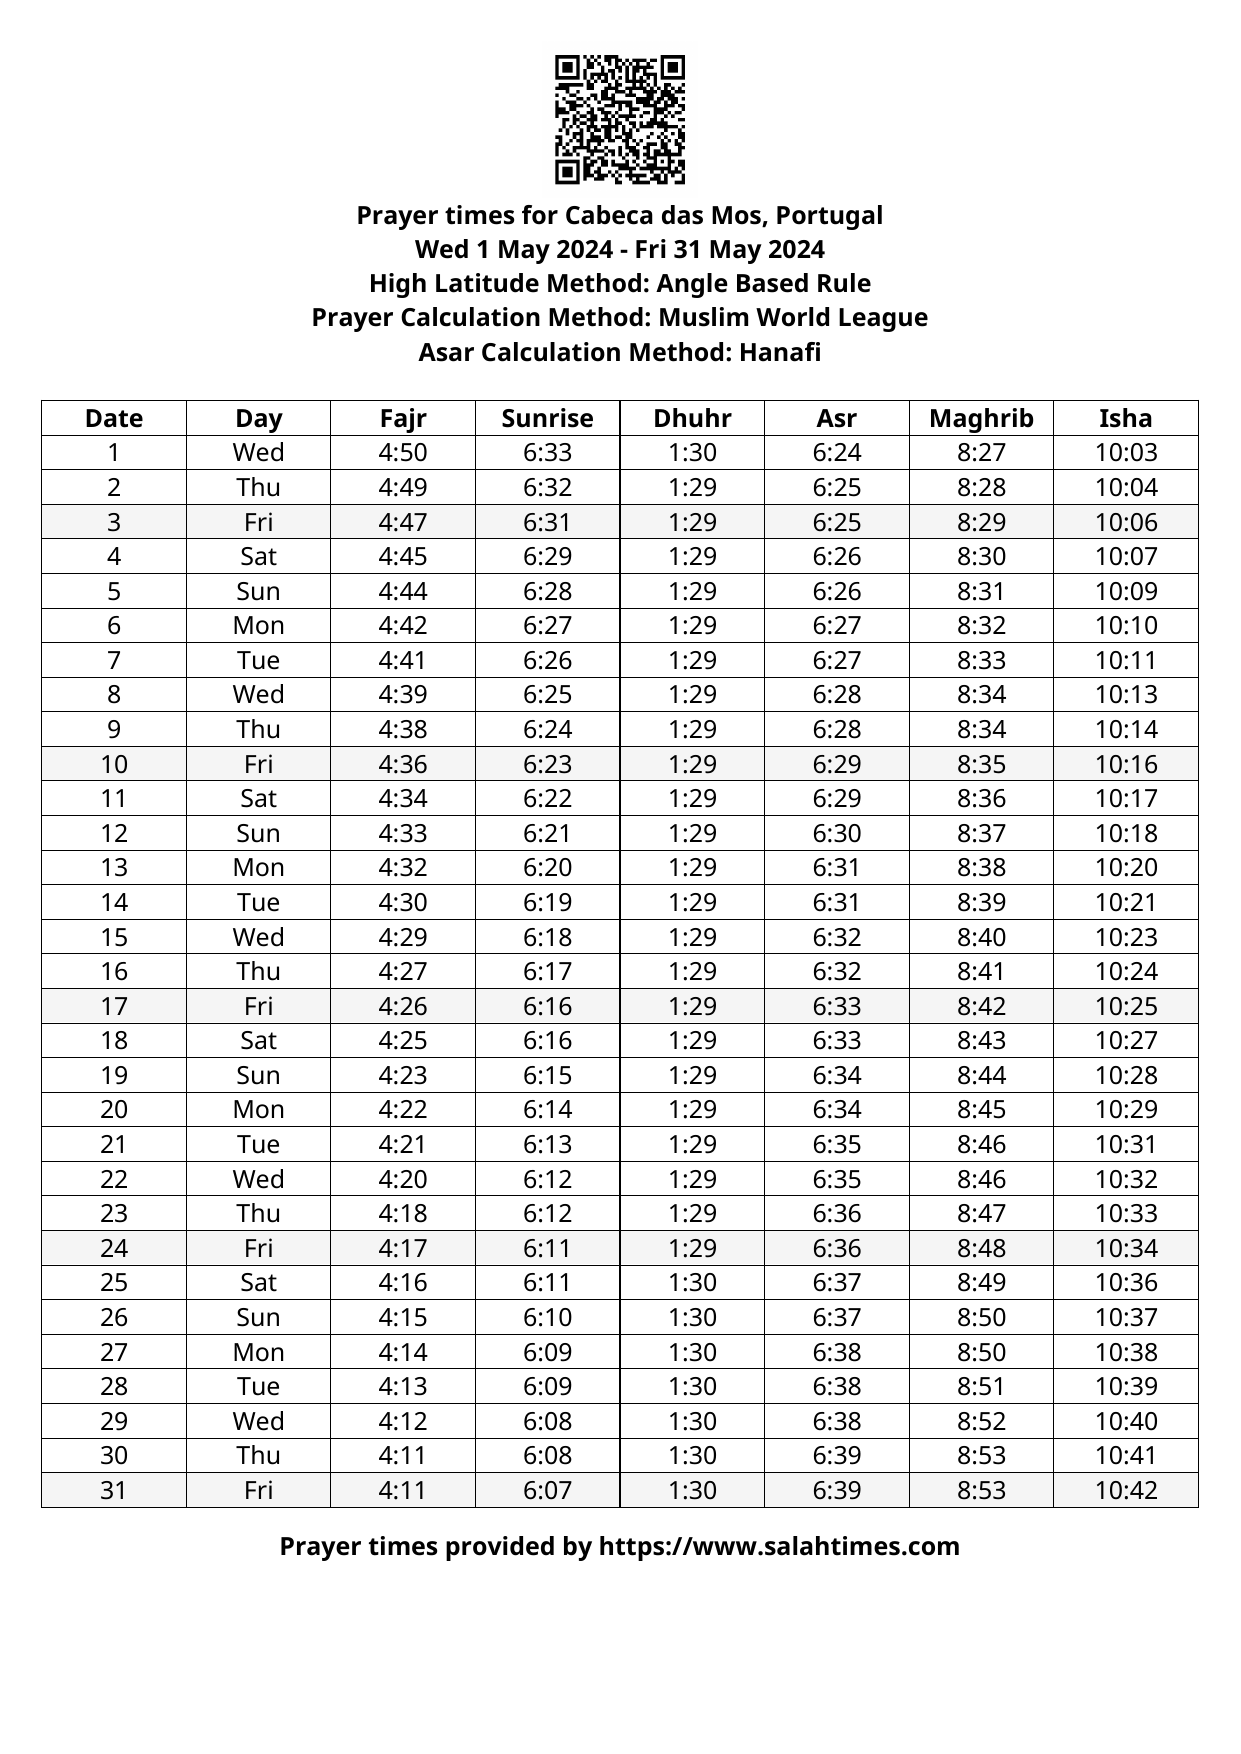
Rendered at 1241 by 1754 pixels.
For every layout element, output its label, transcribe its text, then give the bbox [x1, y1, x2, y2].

table_cell 1:29 [621, 1231, 764, 1264]
table_cell 1:30 [621, 1439, 764, 1472]
table_cell 6:12 [476, 1196, 619, 1230]
table_cell 6:17 [476, 954, 619, 988]
table_cell Fri [187, 505, 330, 538]
table_cell 8:44 [910, 1058, 1053, 1092]
table_cell 6:31 [765, 885, 909, 919]
table_cell 16 [42, 954, 186, 988]
table_cell 8:38 [910, 851, 1053, 884]
table_cell 8:31 [910, 574, 1053, 607]
table_cell 1:30 [621, 1369, 764, 1403]
table_cell 6:28 [476, 574, 619, 607]
table_cell 10:11 [1054, 643, 1198, 677]
table_cell 9 [42, 712, 186, 746]
table_cell 6:28 [765, 712, 909, 746]
table_cell Sun [187, 816, 330, 849]
table_cell 6:31 [765, 851, 909, 884]
table_cell 4:20 [331, 1162, 475, 1195]
table_cell 1:29 [621, 989, 764, 1022]
table_cell 1:29 [621, 678, 764, 711]
table_cell 6:34 [765, 1093, 909, 1126]
table_cell 6:12 [476, 1162, 619, 1195]
table_cell 6:39 [765, 1473, 909, 1507]
table_cell 6:10 [476, 1300, 619, 1334]
table_cell 25 [42, 1266, 186, 1299]
text High Latitude Method: Angle Based Rule [42, 266, 1198, 300]
table_cell Thu [187, 1439, 330, 1472]
table_cell 4:32 [331, 851, 475, 884]
table_cell 6:15 [476, 1058, 619, 1092]
table_cell 6:25 [765, 470, 909, 504]
table_header Date [42, 401, 186, 434]
table_cell 4:34 [331, 781, 475, 815]
table_cell Thu [187, 1196, 330, 1230]
table_cell Fri [187, 1231, 330, 1264]
table_cell Mon [187, 609, 330, 642]
table_cell 4:42 [331, 609, 475, 642]
table_cell 22 [42, 1162, 186, 1195]
table_header Maghrib [910, 401, 1053, 434]
table_cell Sun [187, 574, 330, 607]
table_cell 10:07 [1054, 539, 1198, 573]
table_cell 10:31 [1054, 1127, 1198, 1161]
table_cell 6:26 [765, 574, 909, 607]
table_cell 8:45 [910, 1093, 1053, 1126]
table_cell 10:42 [1054, 1473, 1198, 1507]
table_cell 6:38 [765, 1369, 909, 1403]
table_cell 4:18 [331, 1196, 475, 1230]
table_cell 3 [42, 505, 186, 538]
table_cell 4:50 [331, 436, 475, 469]
table_cell 5 [42, 574, 186, 607]
table_cell 6:27 [765, 609, 909, 642]
table_cell 10:10 [1054, 609, 1198, 642]
table_cell 28 [42, 1369, 186, 1403]
table_cell 8:36 [910, 781, 1053, 815]
table_cell 6:16 [476, 989, 619, 1022]
table_cell 4:22 [331, 1093, 475, 1126]
table_cell 1:29 [621, 574, 764, 607]
table_cell 1:29 [621, 781, 764, 815]
table_cell 8:53 [910, 1473, 1053, 1507]
table_cell 8:35 [910, 747, 1053, 780]
table_header Fajr [331, 401, 475, 434]
table_cell 6:39 [765, 1439, 909, 1472]
table_cell Wed [187, 1404, 330, 1437]
table_cell 6:08 [476, 1439, 619, 1472]
table_cell 6:30 [765, 816, 909, 849]
table_cell Tue [187, 1127, 330, 1161]
table_cell 4:21 [331, 1127, 475, 1161]
table_cell 10:14 [1054, 712, 1198, 746]
table_cell Thu [187, 954, 330, 988]
table_cell 8:32 [910, 609, 1053, 642]
table_cell 6:33 [476, 436, 619, 469]
table_cell 6:22 [476, 781, 619, 815]
table_cell 1:29 [621, 1127, 764, 1161]
table_cell 6:34 [765, 1058, 909, 1092]
table_cell 6:11 [476, 1266, 619, 1299]
table_cell 8:39 [910, 885, 1053, 919]
table_cell 10:39 [1054, 1369, 1198, 1403]
table_cell 10:29 [1054, 1093, 1198, 1126]
table_cell 10:09 [1054, 574, 1198, 607]
table_cell 8:50 [910, 1300, 1053, 1334]
table_cell 6:14 [476, 1093, 619, 1126]
table_cell Fri [187, 747, 330, 780]
table_cell 21 [42, 1127, 186, 1161]
table_cell 6:32 [476, 470, 619, 504]
table_cell 10:27 [1054, 1024, 1198, 1057]
table_cell 1:29 [621, 470, 764, 504]
table_cell 6:25 [765, 505, 909, 538]
table_cell 6:35 [765, 1127, 909, 1161]
table_cell 18 [42, 1024, 186, 1057]
table_cell Wed [187, 920, 330, 953]
table_cell Thu [187, 470, 330, 504]
table_cell 10:16 [1054, 747, 1198, 780]
table_cell 1:29 [621, 1024, 764, 1057]
table_cell 1:29 [621, 505, 764, 538]
table_cell 4:36 [331, 747, 475, 780]
table_cell 10:25 [1054, 989, 1198, 1022]
table_cell Fri [187, 1473, 330, 1507]
table_cell 10:41 [1054, 1439, 1198, 1472]
table_cell 1:29 [621, 609, 764, 642]
table_cell 6:18 [476, 920, 619, 953]
table_cell Mon [187, 851, 330, 884]
table_cell 7 [42, 643, 186, 677]
table_cell 1:30 [621, 1404, 764, 1437]
table_cell 8:47 [910, 1196, 1053, 1230]
table_cell Mon [187, 1093, 330, 1126]
table_header Dhuhr [621, 401, 764, 434]
table_cell 1:29 [621, 816, 764, 849]
table_cell 10:40 [1054, 1404, 1198, 1437]
table_cell Sat [187, 1266, 330, 1299]
table_cell 8:28 [910, 470, 1053, 504]
text Asar Calculation Method: Hanafi [42, 334, 1198, 368]
table_cell 4:49 [331, 470, 475, 504]
table_cell 8:40 [910, 920, 1053, 953]
table_cell 1:29 [621, 885, 764, 919]
table_header Day [187, 401, 330, 434]
table_cell 6:09 [476, 1369, 619, 1403]
table_cell 10:17 [1054, 781, 1198, 815]
table_cell 4:45 [331, 539, 475, 573]
table_cell 10:37 [1054, 1300, 1198, 1334]
table_cell 6:13 [476, 1127, 619, 1161]
table_cell 8:41 [910, 954, 1053, 988]
table_header Asr [765, 401, 909, 434]
table_cell 6:37 [765, 1266, 909, 1299]
table_cell 8:48 [910, 1231, 1053, 1264]
table_cell 10:18 [1054, 816, 1198, 849]
table_cell 6:37 [765, 1300, 909, 1334]
table_cell 8:34 [910, 678, 1053, 711]
table_cell 6:24 [765, 436, 909, 469]
table_cell Thu [187, 712, 330, 746]
table_cell Sat [187, 539, 330, 573]
table_cell Tue [187, 885, 330, 919]
table_cell 1:29 [621, 1196, 764, 1230]
table_cell 6:20 [476, 851, 619, 884]
table_cell 4:11 [331, 1439, 475, 1472]
table_cell 11 [42, 781, 186, 815]
table_cell 4:47 [331, 505, 475, 538]
table_cell 6:32 [765, 920, 909, 953]
table_cell 10:04 [1054, 470, 1198, 504]
table_cell 10:36 [1054, 1266, 1198, 1299]
table_cell 4:44 [331, 574, 475, 607]
table_cell 6:33 [765, 989, 909, 1022]
table_cell Sun [187, 1300, 330, 1334]
table_cell 6:19 [476, 885, 619, 919]
table_cell 6:29 [476, 539, 619, 573]
table_cell 26 [42, 1300, 186, 1334]
table_cell 8:50 [910, 1335, 1053, 1368]
table_cell 6:36 [765, 1196, 909, 1230]
table_cell 1:30 [621, 1473, 764, 1507]
table_cell 1:29 [621, 954, 764, 988]
table_cell 4:41 [331, 643, 475, 677]
table_cell 8 [42, 678, 186, 711]
table_cell 6:11 [476, 1231, 619, 1264]
table_cell 6:24 [476, 712, 619, 746]
table_cell 10:03 [1054, 436, 1198, 469]
table_cell 6:36 [765, 1231, 909, 1264]
table_cell 4:29 [331, 920, 475, 953]
table_cell 2 [42, 470, 186, 504]
table_cell 8:42 [910, 989, 1053, 1022]
table_cell 1:29 [621, 851, 764, 884]
table_cell 10:32 [1054, 1162, 1198, 1195]
text Prayer Calculation Method: Muslim World League [42, 300, 1198, 334]
table_cell Wed [187, 1162, 330, 1195]
table_cell 1:29 [621, 712, 764, 746]
table_cell 1:30 [621, 1300, 764, 1334]
table_cell 27 [42, 1335, 186, 1368]
table_cell 10:24 [1054, 954, 1198, 988]
table_cell 6:16 [476, 1024, 619, 1057]
table_cell 1:29 [621, 747, 764, 780]
table_cell 10:20 [1054, 851, 1198, 884]
table_cell 4:14 [331, 1335, 475, 1368]
table_cell 10:38 [1054, 1335, 1198, 1368]
table_cell 1:29 [621, 1093, 764, 1126]
table_cell 24 [42, 1231, 186, 1264]
table_cell 6:38 [765, 1335, 909, 1368]
table_cell 6 [42, 609, 186, 642]
table_cell 8:46 [910, 1127, 1053, 1161]
table_cell 6:33 [765, 1024, 909, 1057]
table_cell 4:39 [331, 678, 475, 711]
table_cell 8:30 [910, 539, 1053, 573]
table_cell 4:27 [331, 954, 475, 988]
table_cell 6:38 [765, 1404, 909, 1437]
table_cell 8:29 [910, 505, 1053, 538]
table_cell 6:29 [765, 747, 909, 780]
table_cell 8:34 [910, 712, 1053, 746]
table_cell 8:52 [910, 1404, 1053, 1437]
table_cell 17 [42, 989, 186, 1022]
table_cell 1:29 [621, 1162, 764, 1195]
table_cell 1:30 [621, 436, 764, 469]
table_cell 4:30 [331, 885, 475, 919]
table_cell 8:43 [910, 1024, 1053, 1057]
table_cell 4:26 [331, 989, 475, 1022]
table_cell 6:31 [476, 505, 619, 538]
table_cell 6:29 [765, 781, 909, 815]
table_cell 8:46 [910, 1162, 1053, 1195]
table_cell 29 [42, 1404, 186, 1437]
table_cell 10:23 [1054, 920, 1198, 953]
table_header Isha [1054, 401, 1198, 434]
table_cell 1:29 [621, 643, 764, 677]
table_cell 6:07 [476, 1473, 619, 1507]
table_cell 8:51 [910, 1369, 1053, 1403]
table_cell 15 [42, 920, 186, 953]
table_cell 23 [42, 1196, 186, 1230]
table_cell 1:30 [621, 1335, 764, 1368]
table_cell 4:12 [331, 1404, 475, 1437]
text Wed 1 May 2024 - Fri 31 May 2024 [42, 232, 1198, 266]
table_cell 6:28 [765, 678, 909, 711]
table_cell 4:13 [331, 1369, 475, 1403]
table_cell 4:33 [331, 816, 475, 849]
table_cell Mon [187, 1335, 330, 1368]
table_cell 6:26 [476, 643, 619, 677]
table_cell Fri [187, 989, 330, 1022]
table_cell 4:16 [331, 1266, 475, 1299]
table_cell Wed [187, 436, 330, 469]
table_cell 6:32 [765, 954, 909, 988]
table_header Sunrise [476, 401, 619, 434]
table_cell 10:33 [1054, 1196, 1198, 1230]
table_cell Sun [187, 1058, 330, 1092]
table_cell 30 [42, 1439, 186, 1472]
table_cell 19 [42, 1058, 186, 1092]
table_cell 6:27 [765, 643, 909, 677]
table_cell 8:27 [910, 436, 1053, 469]
table_cell 1:29 [621, 539, 764, 573]
table_cell 10 [42, 747, 186, 780]
table_cell 6:25 [476, 678, 619, 711]
table_cell Tue [187, 1369, 330, 1403]
text Prayer times provided by https://www.salahtimes.com [42, 1528, 1198, 1563]
table_cell 4:17 [331, 1231, 475, 1264]
table_cell 8:37 [910, 816, 1053, 849]
table_cell 4:15 [331, 1300, 475, 1334]
table_cell 6:23 [476, 747, 619, 780]
table_cell 1:30 [621, 1266, 764, 1299]
table_cell 6:26 [765, 539, 909, 573]
table_cell 6:08 [476, 1404, 619, 1437]
table_cell 8:49 [910, 1266, 1053, 1299]
table_cell 10:34 [1054, 1231, 1198, 1264]
table_cell 10:21 [1054, 885, 1198, 919]
table_cell 8:33 [910, 643, 1053, 677]
table_cell 4:11 [331, 1473, 475, 1507]
picture [542, 41, 699, 198]
table_cell Tue [187, 643, 330, 677]
text Prayer times for Cabeca das Mos, Portugal [42, 198, 1198, 232]
table_cell 1 [42, 436, 186, 469]
table_cell Wed [187, 678, 330, 711]
table_cell 6:09 [476, 1335, 619, 1368]
table_cell 4:25 [331, 1024, 475, 1057]
table_cell 4:38 [331, 712, 475, 746]
table_cell 14 [42, 885, 186, 919]
table_cell 20 [42, 1093, 186, 1126]
table_cell 6:21 [476, 816, 619, 849]
table_cell Sat [187, 781, 330, 815]
table_cell 10:13 [1054, 678, 1198, 711]
table_cell 6:35 [765, 1162, 909, 1195]
table_cell 1:29 [621, 1058, 764, 1092]
table_cell 10:28 [1054, 1058, 1198, 1092]
table_cell 13 [42, 851, 186, 884]
table_cell 8:53 [910, 1439, 1053, 1472]
table_cell 10:06 [1054, 505, 1198, 538]
table_cell 31 [42, 1473, 186, 1507]
table_cell 1:29 [621, 920, 764, 953]
table_cell Sat [187, 1024, 330, 1057]
table_cell 4 [42, 539, 186, 573]
table_cell 6:27 [476, 609, 619, 642]
table_cell 12 [42, 816, 186, 849]
table_cell 4:23 [331, 1058, 475, 1092]
